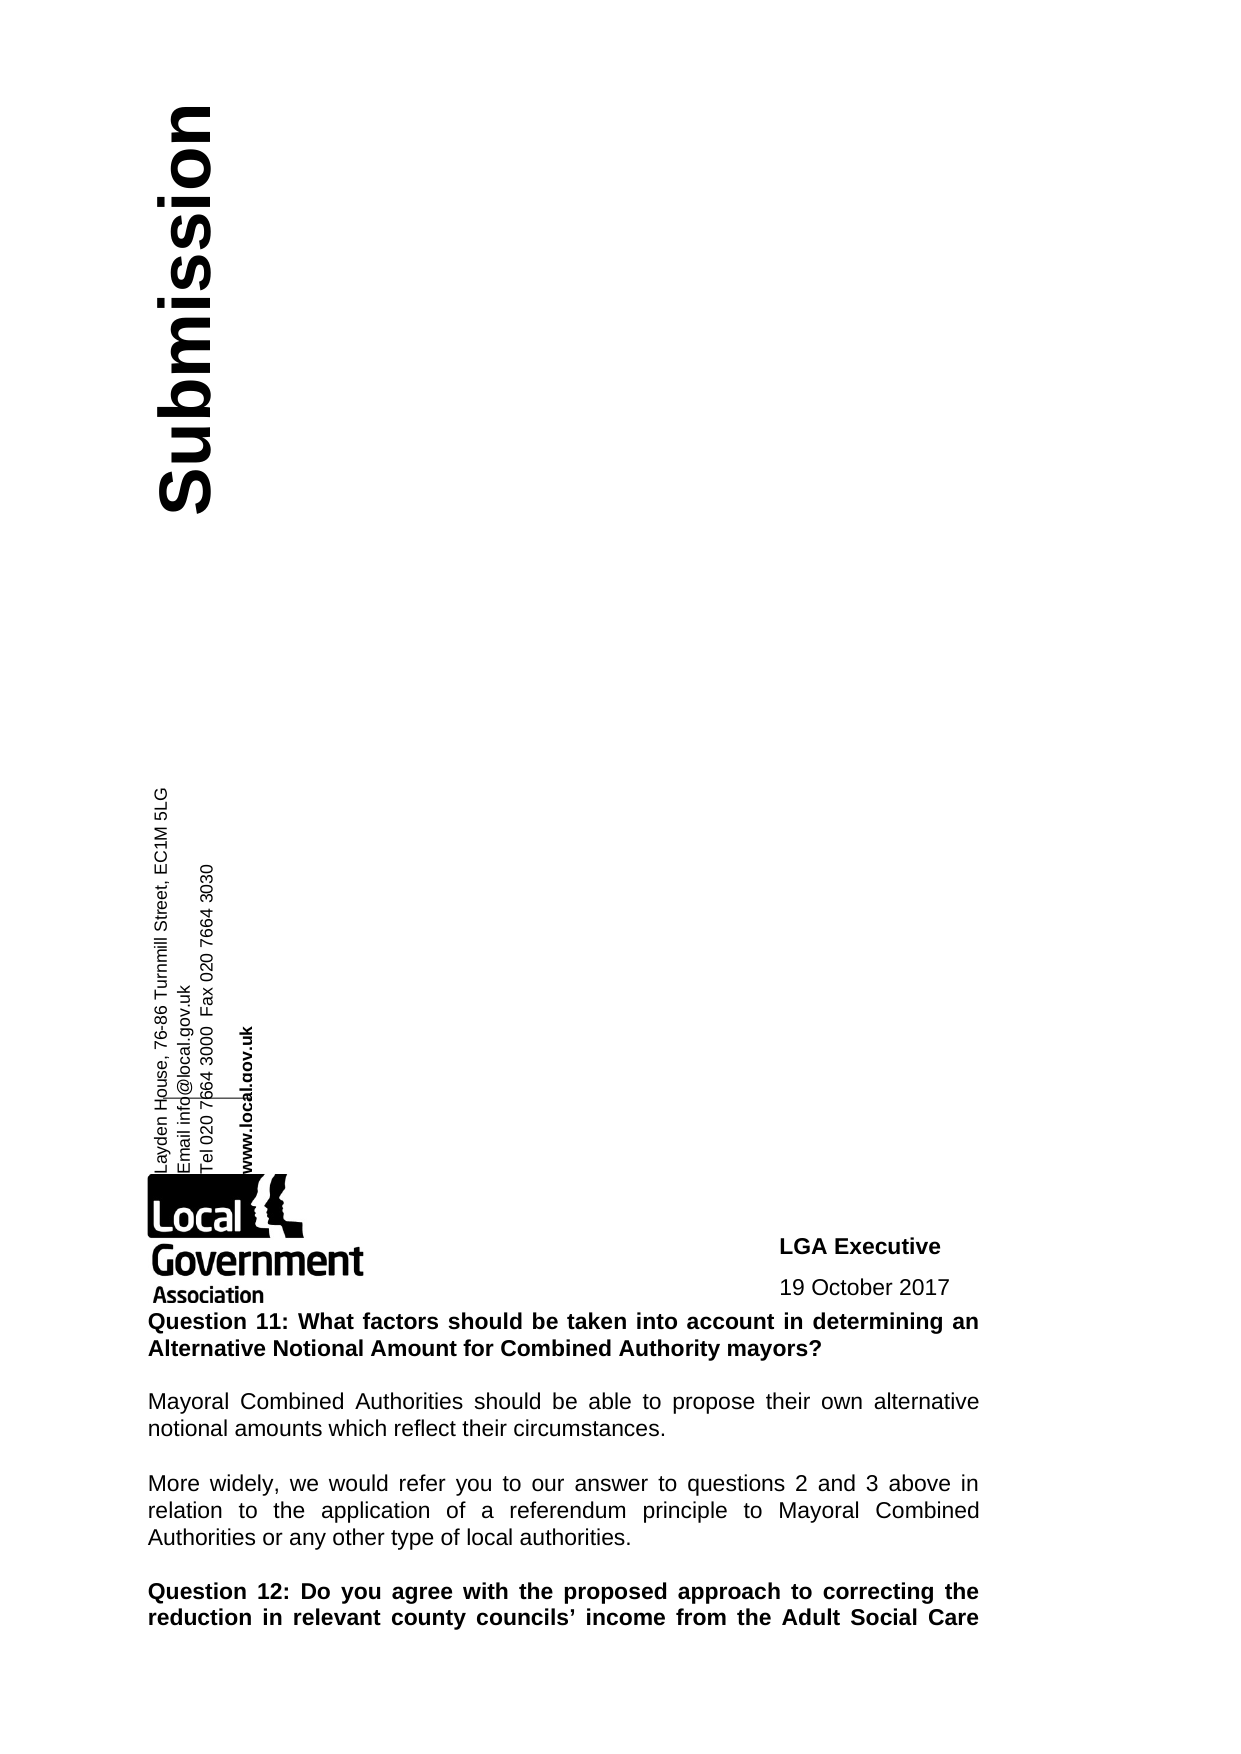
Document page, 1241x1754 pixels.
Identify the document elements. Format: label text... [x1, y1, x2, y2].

text Mayoral Combined Authorities should be able to propose their own alternative notional amounts which reflect their circumstances. [148, 1388, 980, 1442]
text More widely, we would refer you to our answer to questions 2 and 3 above in relation to the application of a referendum principle to Mayoral Combined Authorities or any other type of local authorities. [148, 1469, 980, 1551]
text Question 11: What factors should be taken into account in determining an Alternative Notional Amount for Combined Authority mayors? [148, 1308, 980, 1361]
picture [147, 1174, 364, 1303]
text Question 12: Do you agree with the proposed approach to correcting the reduction in relevant county councils’ income from the Adult Social Care precept? [148, 1578, 980, 1630]
